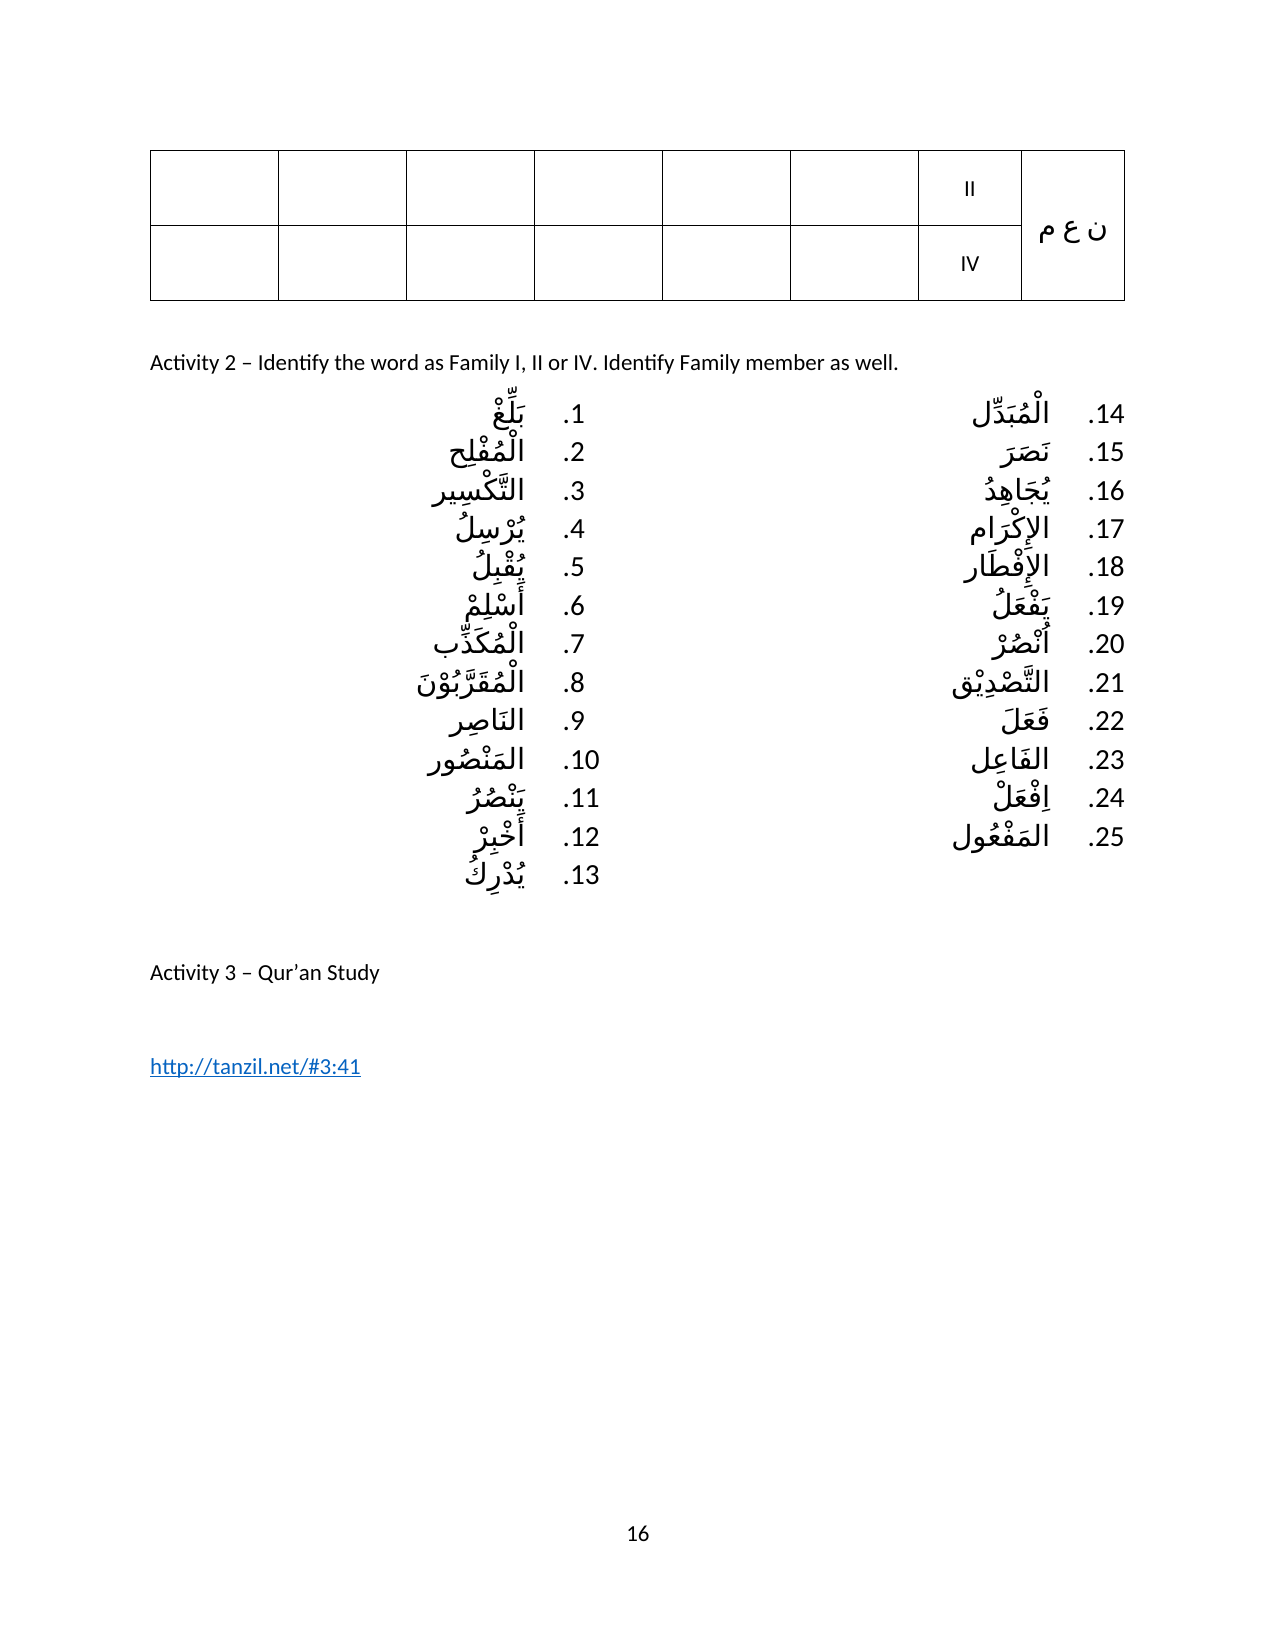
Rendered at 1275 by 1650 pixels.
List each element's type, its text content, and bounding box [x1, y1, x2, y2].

table_cell ن ع م [1022, 151, 1124, 300]
list يُدْرِكُ [150, 856, 562, 892]
list الفَاعِل [675, 741, 1087, 776]
list الإِكْرَام [675, 510, 1087, 546]
table_cell IV [919, 226, 1021, 300]
table_cell [791, 151, 918, 225]
list يُرْسِلُ [150, 510, 562, 546]
list التَّصْدِيْق [675, 664, 1087, 699]
list الْمُكَذِّب [150, 625, 562, 661]
list يُجَاهِدُ [675, 472, 1087, 507]
list المَنْصُور [150, 741, 562, 776]
list الْمُبَدِّل [675, 395, 1087, 430]
list النَاصِر [150, 702, 562, 738]
list بَلِّغْ [150, 395, 562, 430]
table_cell [407, 151, 534, 225]
table_cell [791, 226, 918, 300]
list اُنْصُرْ [675, 625, 1087, 661]
list يَفْعَلُ [675, 587, 1087, 623]
list نَصَرَ [675, 433, 1087, 469]
list يَنْصُرُ [150, 779, 562, 815]
table_cell [151, 151, 278, 225]
table_cell II [919, 151, 1021, 225]
table_cell [407, 226, 534, 300]
table_cell [663, 151, 790, 225]
table_cell [663, 226, 790, 300]
list أَسْلِمْ [150, 587, 562, 623]
table_cell [279, 226, 406, 300]
text Activity 3 – Qur’an Study [150, 958, 1125, 986]
list التَّكْسِير [150, 472, 562, 507]
table_cell [535, 226, 662, 300]
list الإِفْطَار [675, 548, 1087, 584]
list الْمُفْلِح [150, 433, 562, 469]
table_cell [151, 226, 278, 300]
list يُقْبِلُ [150, 548, 562, 584]
text http://tanzil.net/#3:41 [150, 1052, 1125, 1080]
list اِفْعَلْ [675, 779, 1087, 815]
table_cell [279, 151, 406, 225]
list فَعَلَ [675, 702, 1087, 738]
table_cell [535, 151, 662, 225]
list أَخْبِرْ [150, 818, 562, 853]
list المَفْعُول [675, 818, 1087, 853]
list الْمُقَرَّبُوْنَ [150, 664, 562, 699]
text Activity 2 – Identify the word as Family I, II or IV. Identify Family member as well. [150, 348, 1125, 376]
